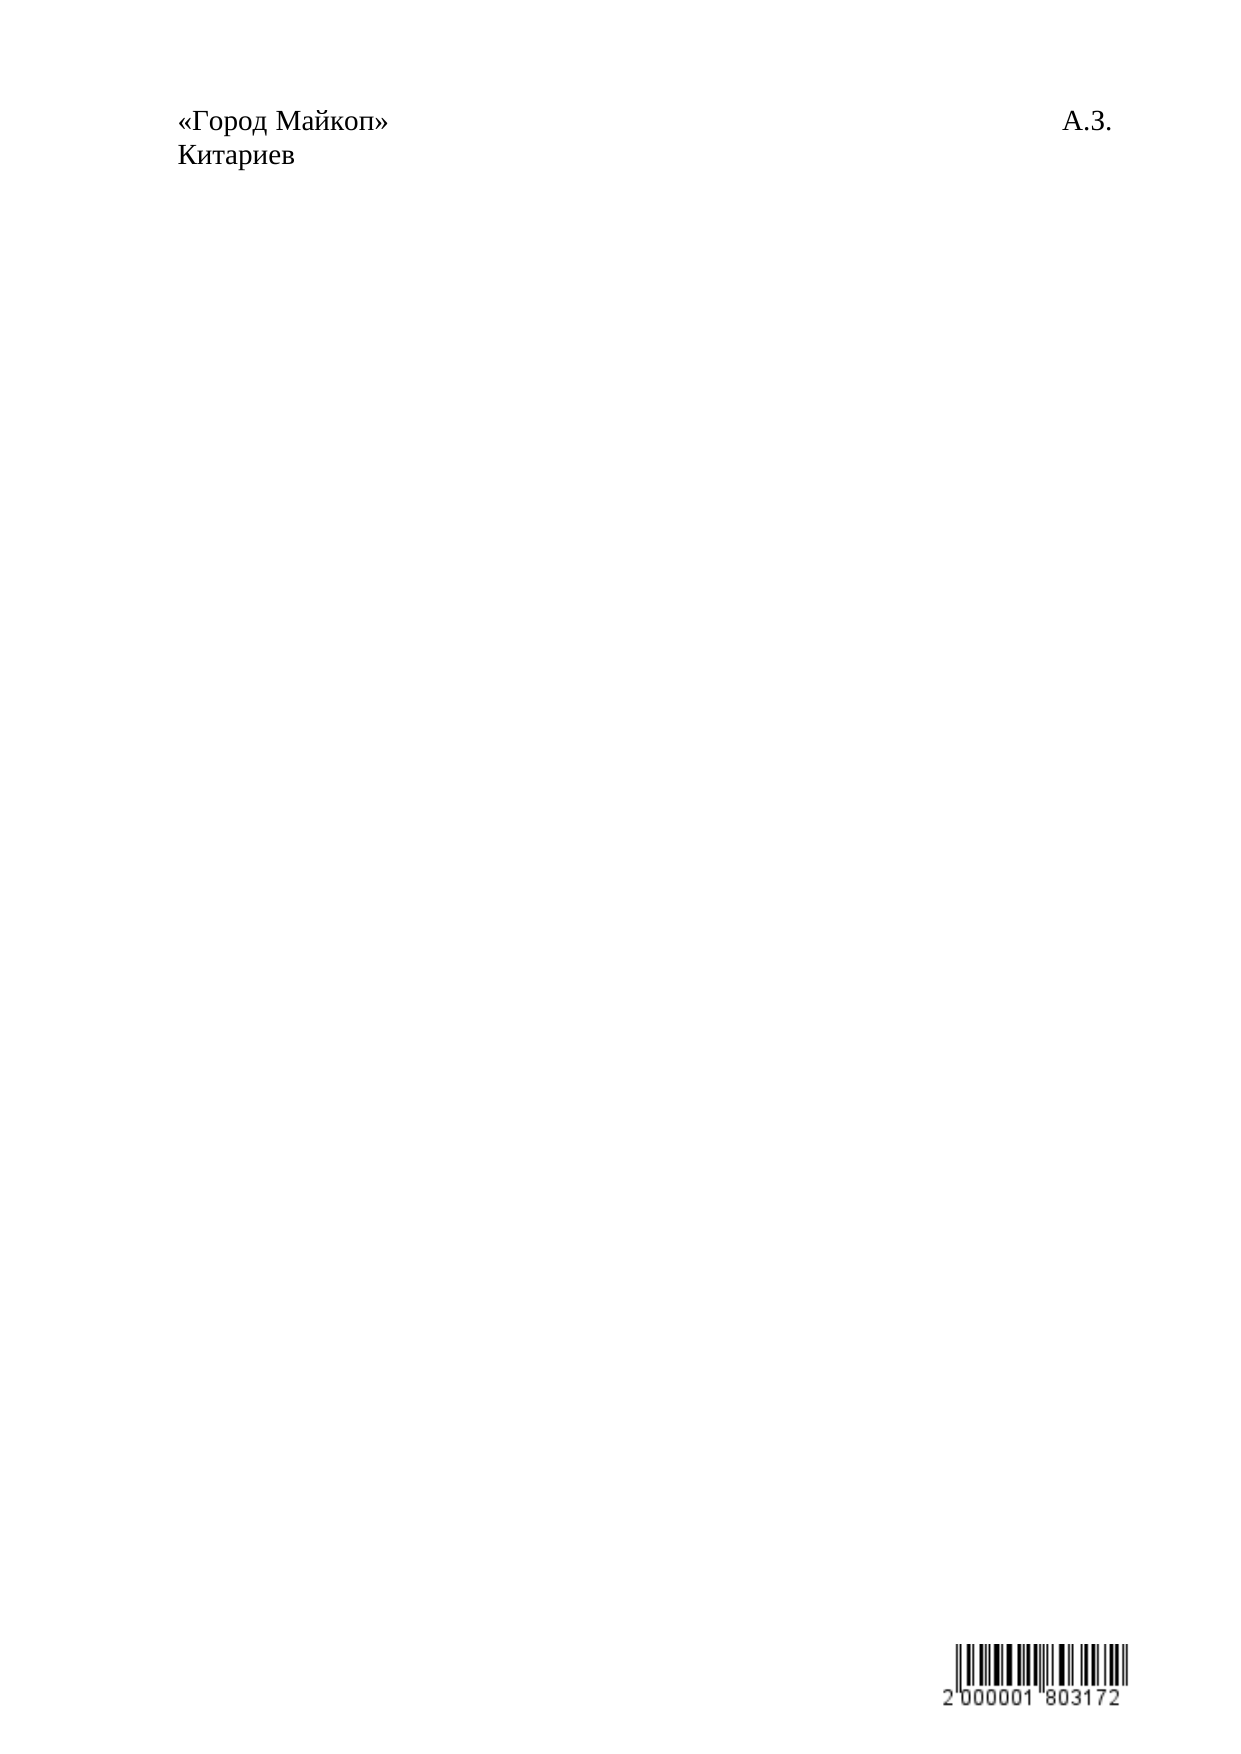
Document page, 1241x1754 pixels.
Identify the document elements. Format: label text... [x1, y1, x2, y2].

text «Город Майкоп» А.З. Китариев [177, 103, 1122, 171]
picture [942, 1644, 1148, 1709]
